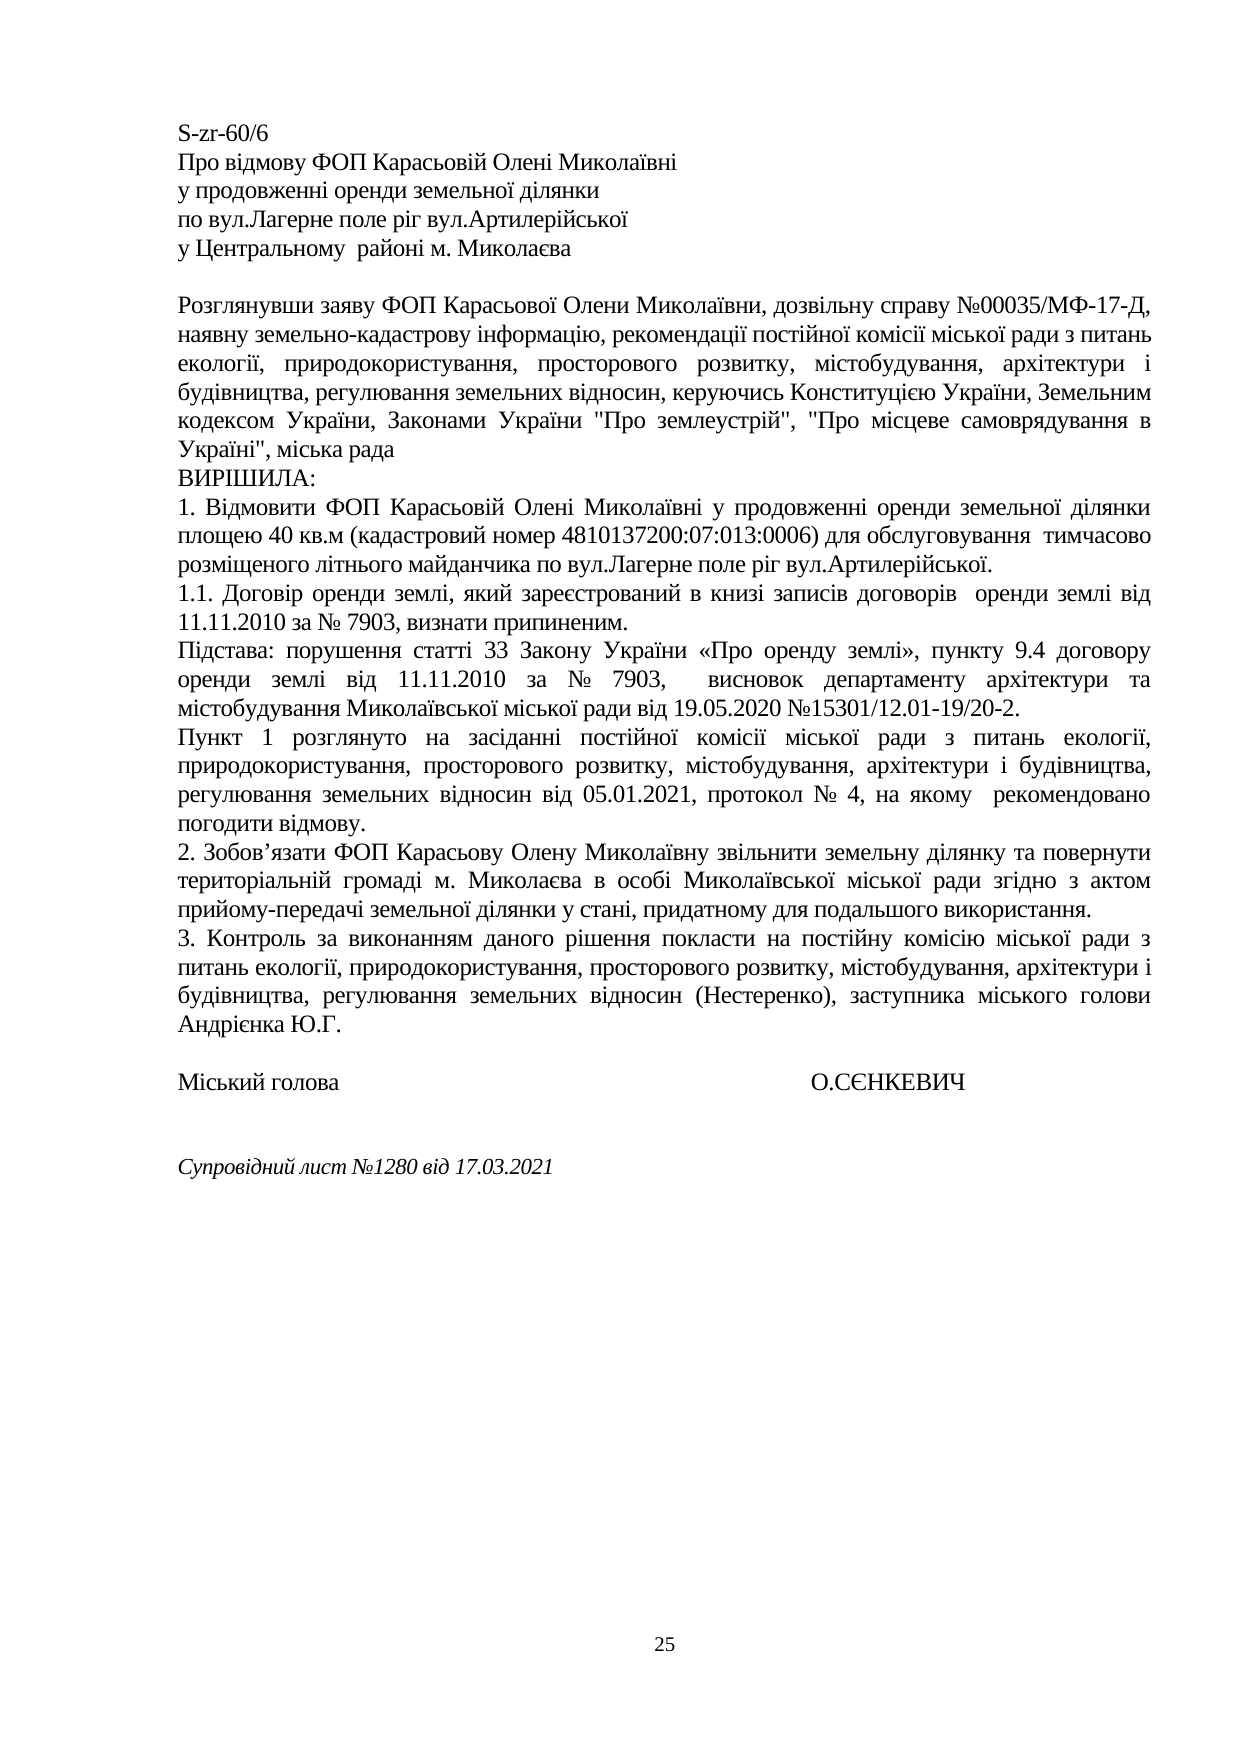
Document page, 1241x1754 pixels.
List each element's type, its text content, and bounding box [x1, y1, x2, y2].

text Міський голова О.СЄНКЕВИЧ [177, 1067, 1152, 1096]
text у Центральному районі м. Миколаєва [177, 233, 1152, 262]
text Про відмову ФОП Карасьовій Олені Миколаївні [177, 147, 1152, 176]
text по вул.Лагерне поле ріг вул.Артилерійської [177, 204, 1152, 233]
text 1.1. Договір оренди землі, який зареєстрований в книзі записів договорів оренди землі від 11.11.2010 за № 7903, визнати припиненим. [177, 578, 1152, 636]
text Пункт 1 розглянуто на засіданні постійної комісії міської ради з питань екології, природокористування, просторового розвитку, містобудування, архітектури і будівництва, регулювання земельних відносин від 05.01.2021, протокол № 4, на якому рекомендовано погодити відмову. [177, 722, 1152, 837]
text 1. Відмовити ФОП Карасьовій Олені Миколаївні у продовженні оренди земельної ділянки площею 40 кв.м (кадастровий номер 4810137200:07:013:0006) для обслуговування тимчасово розміщеного літнього майданчика по вул.Лагерне поле ріг вул.Артилерійської. [177, 492, 1152, 578]
text 3. Контроль за виконанням даного рішення покласти на постійну комісію міської ради з питань екології, природокористування, просторового розвитку, містобудування, архітектури і будівництва, регулювання земельних відносин (Нестеренко), заступника міського голови Андрієнка Ю.Г. [177, 923, 1152, 1038]
text S-zr-60/6 [177, 118, 1152, 147]
text 2. Зобов’язати ФОП Карасьову Олену Миколаївну звільнити земельну ділянку та повернути територіальній громаді м. Миколаєва в особі Миколаївської міської ради згідно з актом прийому-передачі земельної ділянки у стані, придатному для подальшого використання. [177, 837, 1152, 923]
text Розглянувши заяву ФОП Карасьової Олени Миколаївни, дозвільну справу №00035/МФ-17-Д, наявну земельно-кадастрову інформацію, рекомендації постійної комісії міської ради з питань екології, природокористування, просторового розвитку, містобудування, архітектури і будівництва, регулювання земельних відносин, керуючись Конституцією України, Земельним кодексом України, Законами України "Про землеустрій", "Про місцеве самоврядування в Україні", міська рада [177, 291, 1152, 463]
text ВИРІШИЛА: [177, 463, 1152, 492]
text у продовженні оренди земельної ділянки [177, 176, 1152, 204]
text Підстава: порушення статті 33 Закону України «Про оренду землі», пункту 9.4 договору оренди землі від 11.11.2010 за № 7903, висновок департаменту архітектури та містобудування Миколаївської міської ради від 19.05.2020 №15301/12.01-19/20-2. [177, 636, 1152, 722]
text Супровідний лист №1280 від 17.03.2021 [177, 1153, 1152, 1179]
